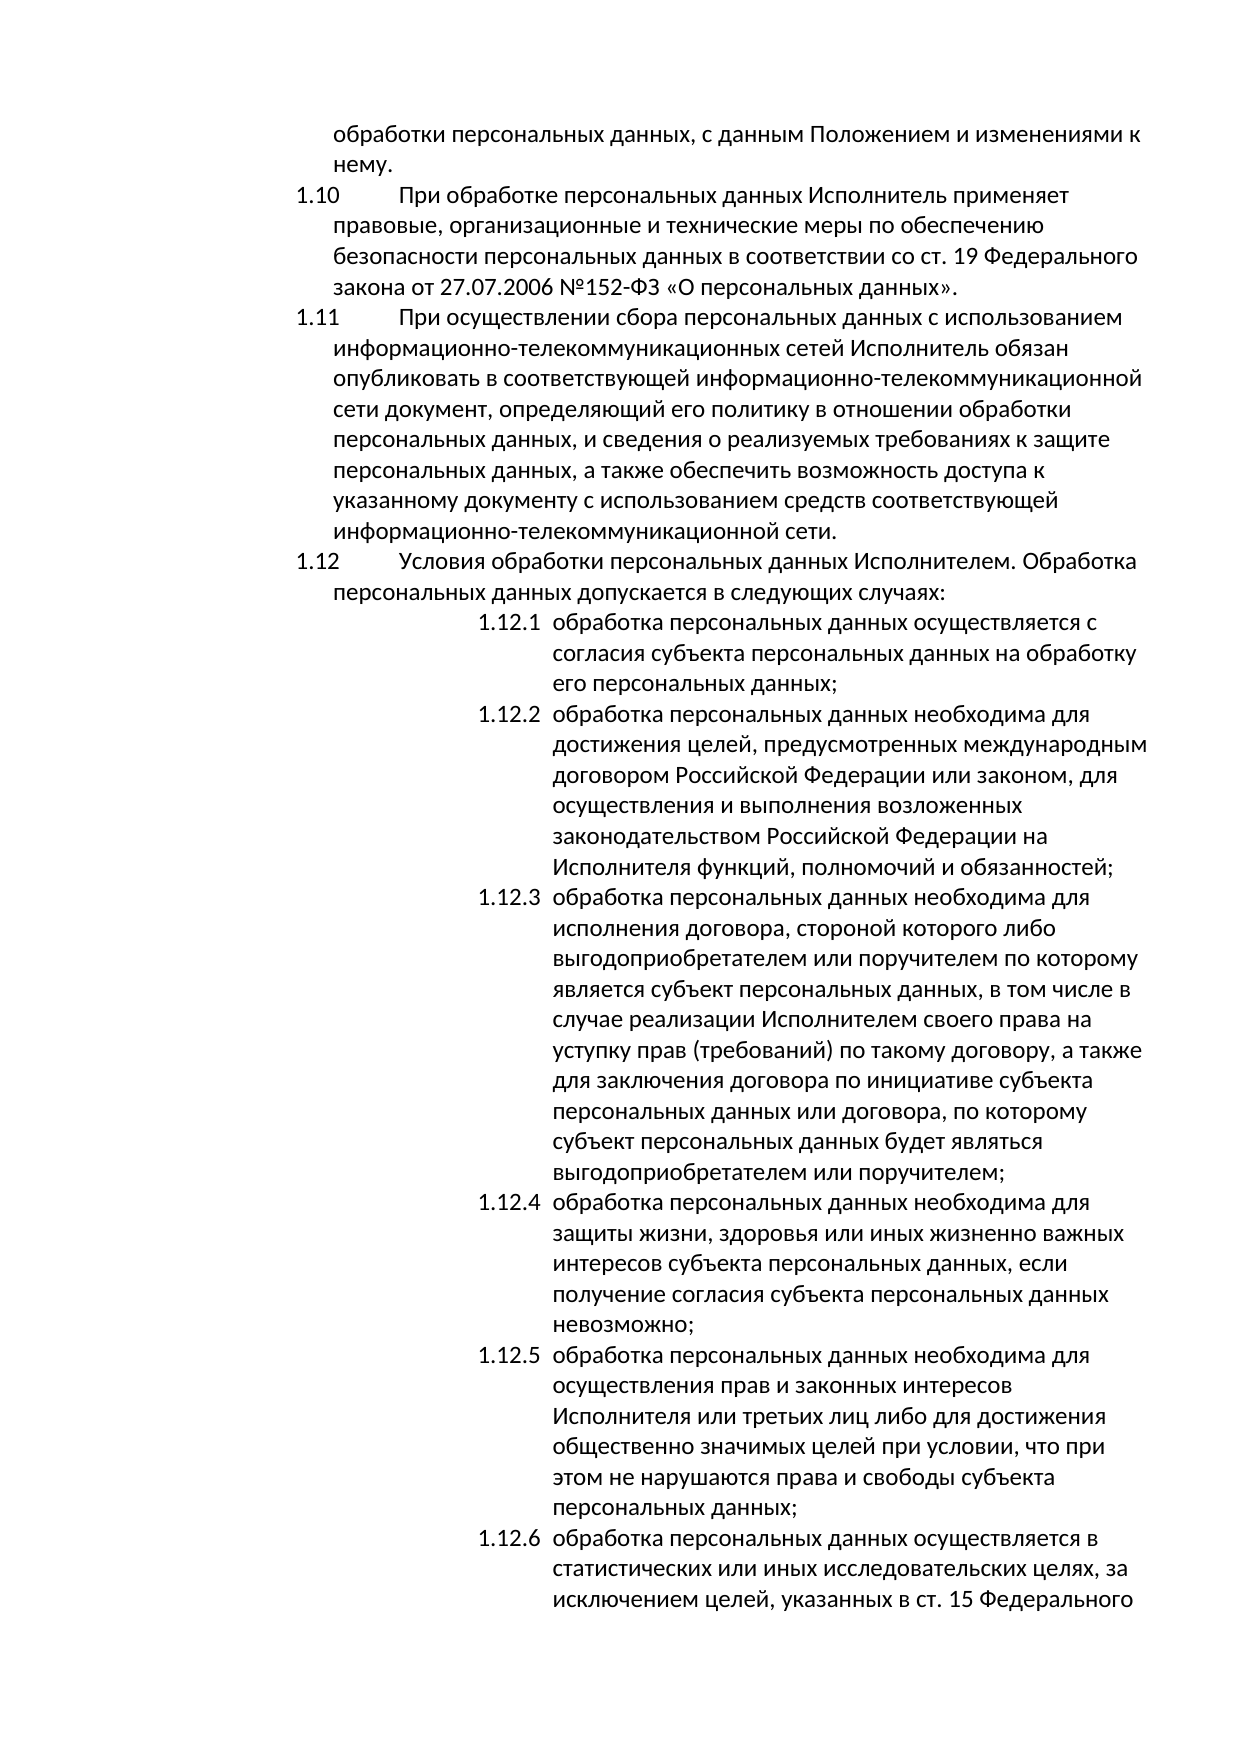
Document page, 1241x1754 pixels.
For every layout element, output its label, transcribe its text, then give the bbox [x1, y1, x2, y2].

list обработка персональных данных необходима для осуществления прав и законных интересов Исполнителя или третьих лиц либо для достижения общественно значимых целей при условии, что при этом не нарушаются права и свободы субъекта персональных данных; [477, 1339, 1152, 1522]
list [295, 118, 1152, 179]
list Условия обработки персональных данных Исполнителем. Обработка персональных данных допускается в следующих случаях: [295, 545, 1152, 606]
list При обработке персональных данных Исполнитель применяет правовые, организационные и технические меры по обеспечению безопасности персональных данных в соответствии со ст. 19 Федерального закона от 27.07.2006 №152-ФЗ «О персональных данных». [295, 179, 1152, 301]
list При осуществлении сбора персональных данных с использованием информационно-телекоммуникационных сетей Исполнитель обязан опубликовать в соответствующей информационно-телекоммуникационной сети документ, определяющий его политику в отношении обработки персональных данных, и сведения о реализуемых требованиях к защите персональных данных, а также обеспечить возможность доступа к указанному документу с использованием средств соответствующей информационно-телекоммуникационной сети. [295, 301, 1152, 545]
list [477, 1522, 1152, 1614]
list обработка персональных данных необходима для достижения целей, предусмотренных международным договором Российской Федерации или законом, для осуществления и выполнения возложенных законодательством Российской Федерации на Исполнителя функций, полномочий и обязанностей; [477, 698, 1152, 881]
list обработка персональных данных осуществляется с согласия субъекта персональных данных на обработку его персональных данных; [477, 606, 1152, 698]
list обработка персональных данных необходима для исполнения договора, стороной которого либо выгодоприобретателем или поручителем по которому является субъект персональных данных, в том числе в случае реализации Исполнителем своего права на уступку прав (требований) по такому договору, а также для заключения договора по инициативе субъекта персональных данных или договора, по которому субъект персональных данных будет являться выгодоприобретателем или поручителем; [477, 881, 1152, 1186]
list обработка персональных данных необходима для защиты жизни, здоровья или иных жизненно важных интересов субъекта персональных данных, если получение согласия субъекта персональных данных невозможно; [477, 1186, 1152, 1339]
